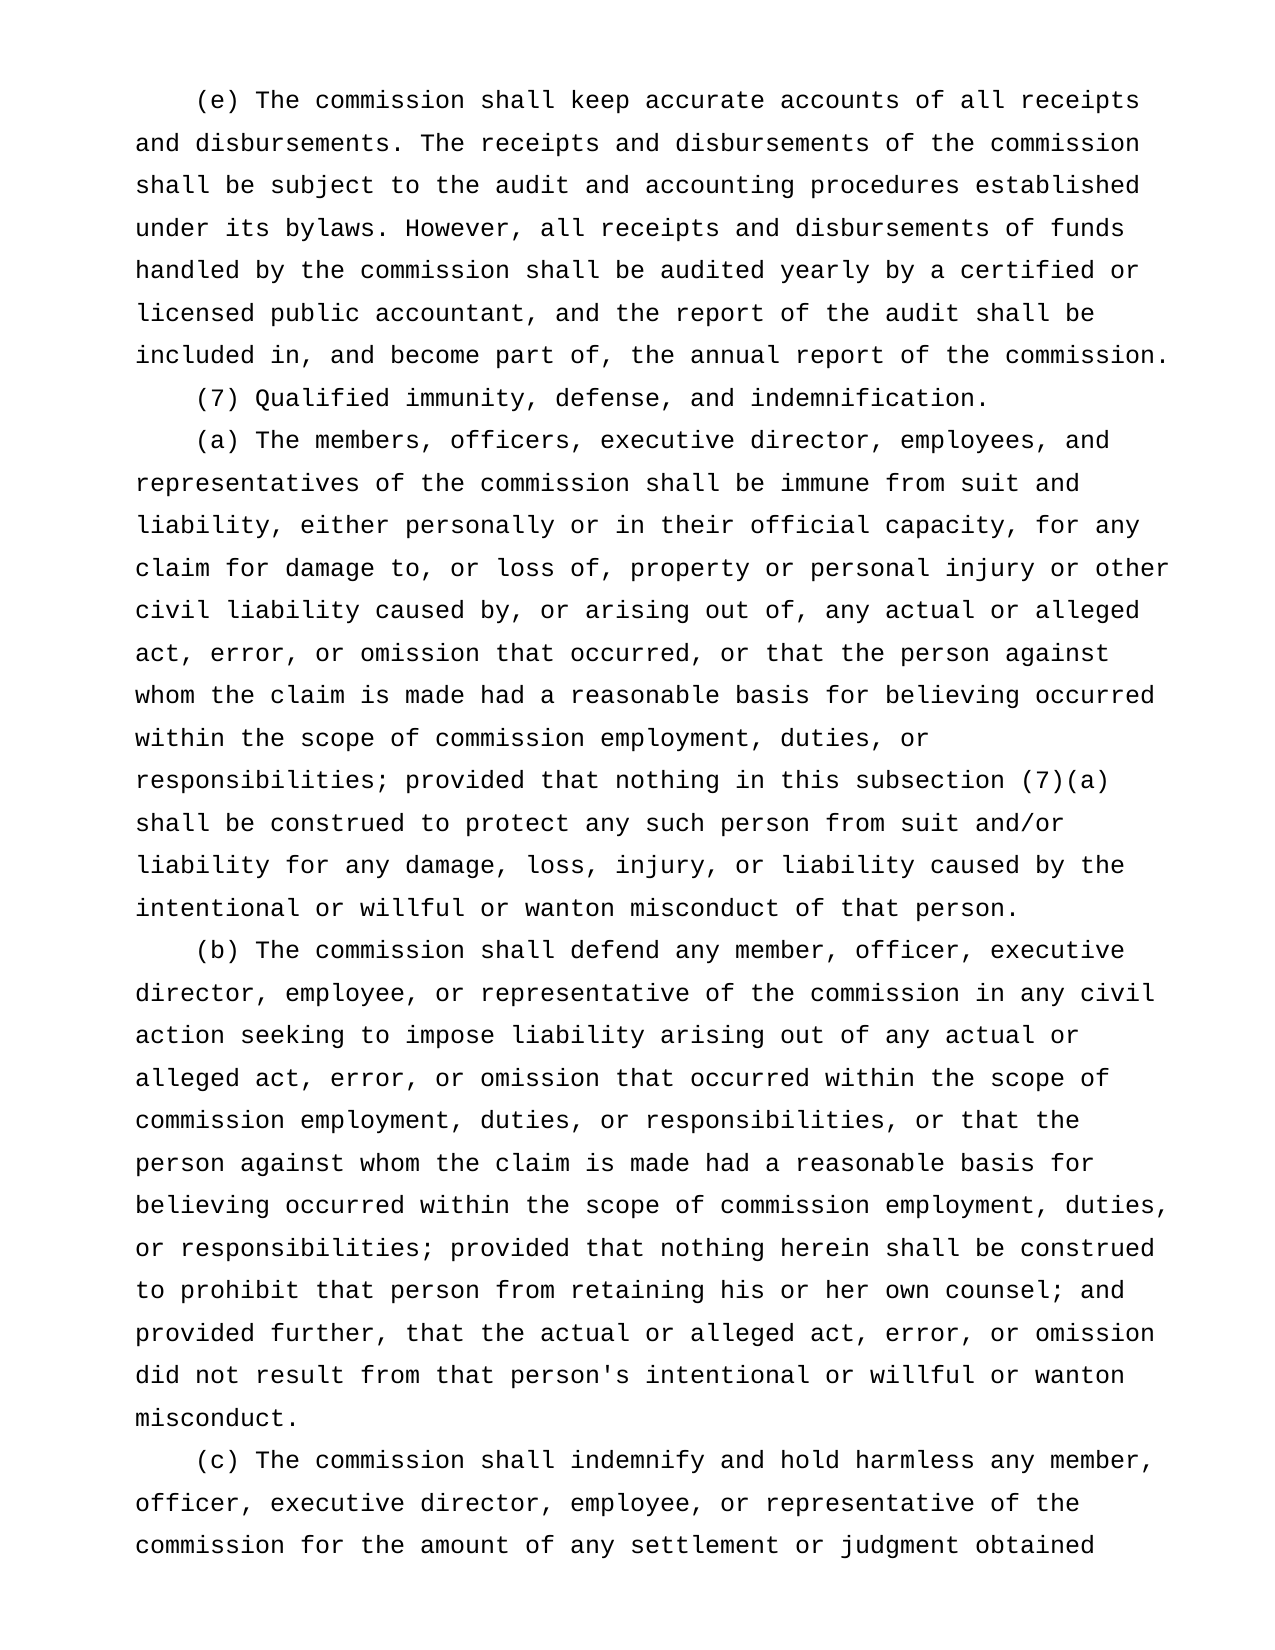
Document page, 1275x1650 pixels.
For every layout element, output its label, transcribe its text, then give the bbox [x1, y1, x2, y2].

text (7) Qualified immunity, defense, and indemnification. [135, 372, 1170, 415]
text (a) The members, officers, executive director, employees, and representatives of the commission shall be immune from suit and liability, either personally or in their official capacity, for any claim for damage to, or loss of, property or personal injury or other civil liability caused by, or arising out of, any actual or alleged act, error, or omission that occurred, or that the person against whom the claim is made had a reasonable basis for believing occurred within the scope of commission employment, duties, or responsibilities; provided that nothing in this subsection (7)(a) shall be construed to protect any such person from suit and/or liability for any damage, loss, injury, or liability caused by the intentional or willful or wanton misconduct of that person. [135, 415, 1170, 925]
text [135, 1435, 1170, 1562]
text (e) The commission shall keep accurate accounts of all receipts and disbursements. The receipts and disbursements of the commission shall be subject to the audit and accounting procedures established under its bylaws. However, all receipts and disbursements of funds handled by the commission shall be audited yearly by a certified or licensed public accountant, and the report of the audit shall be included in, and become part of, the annual report of the commission. [135, 75, 1170, 372]
text (b) The commission shall defend any member, officer, executive director, employee, or representative of the commission in any civil action seeking to impose liability arising out of any actual or alleged act, error, or omission that occurred within the scope of commission employment, duties, or responsibilities, or that the person against whom the claim is made had a reasonable basis for believing occurred within the scope of commission employment, duties, or responsibilities; provided that nothing herein shall be construed to prohibit that person from retaining his or her own counsel; and provided further, that the actual or alleged act, error, or omission did not result from that person's intentional or willful or wanton misconduct. [135, 925, 1170, 1435]
